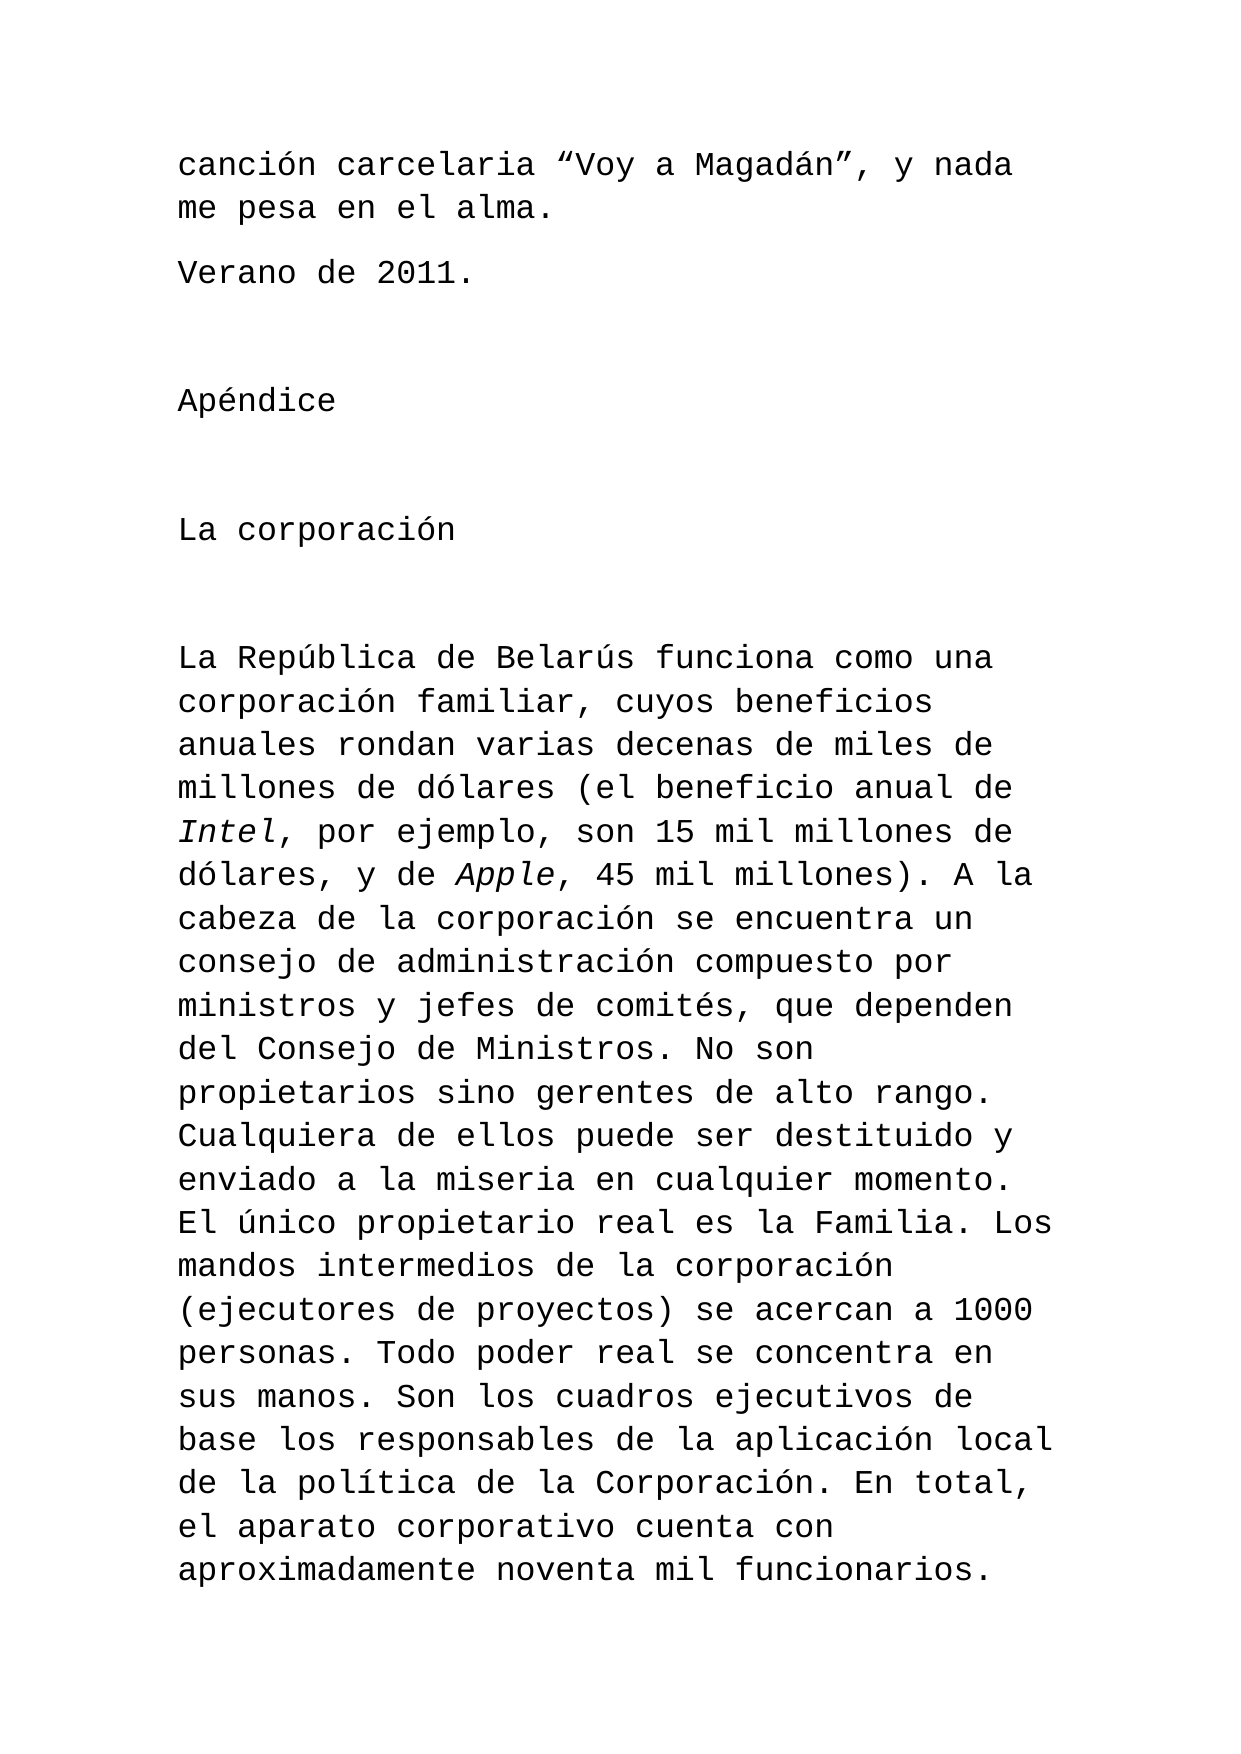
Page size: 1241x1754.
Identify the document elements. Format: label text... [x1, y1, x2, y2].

text Apéndice [177, 384, 1063, 422]
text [177, 148, 1063, 229]
text Verano de 2011. [177, 255, 1063, 293]
text La corporación [177, 512, 1063, 550]
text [177, 641, 1063, 1591]
